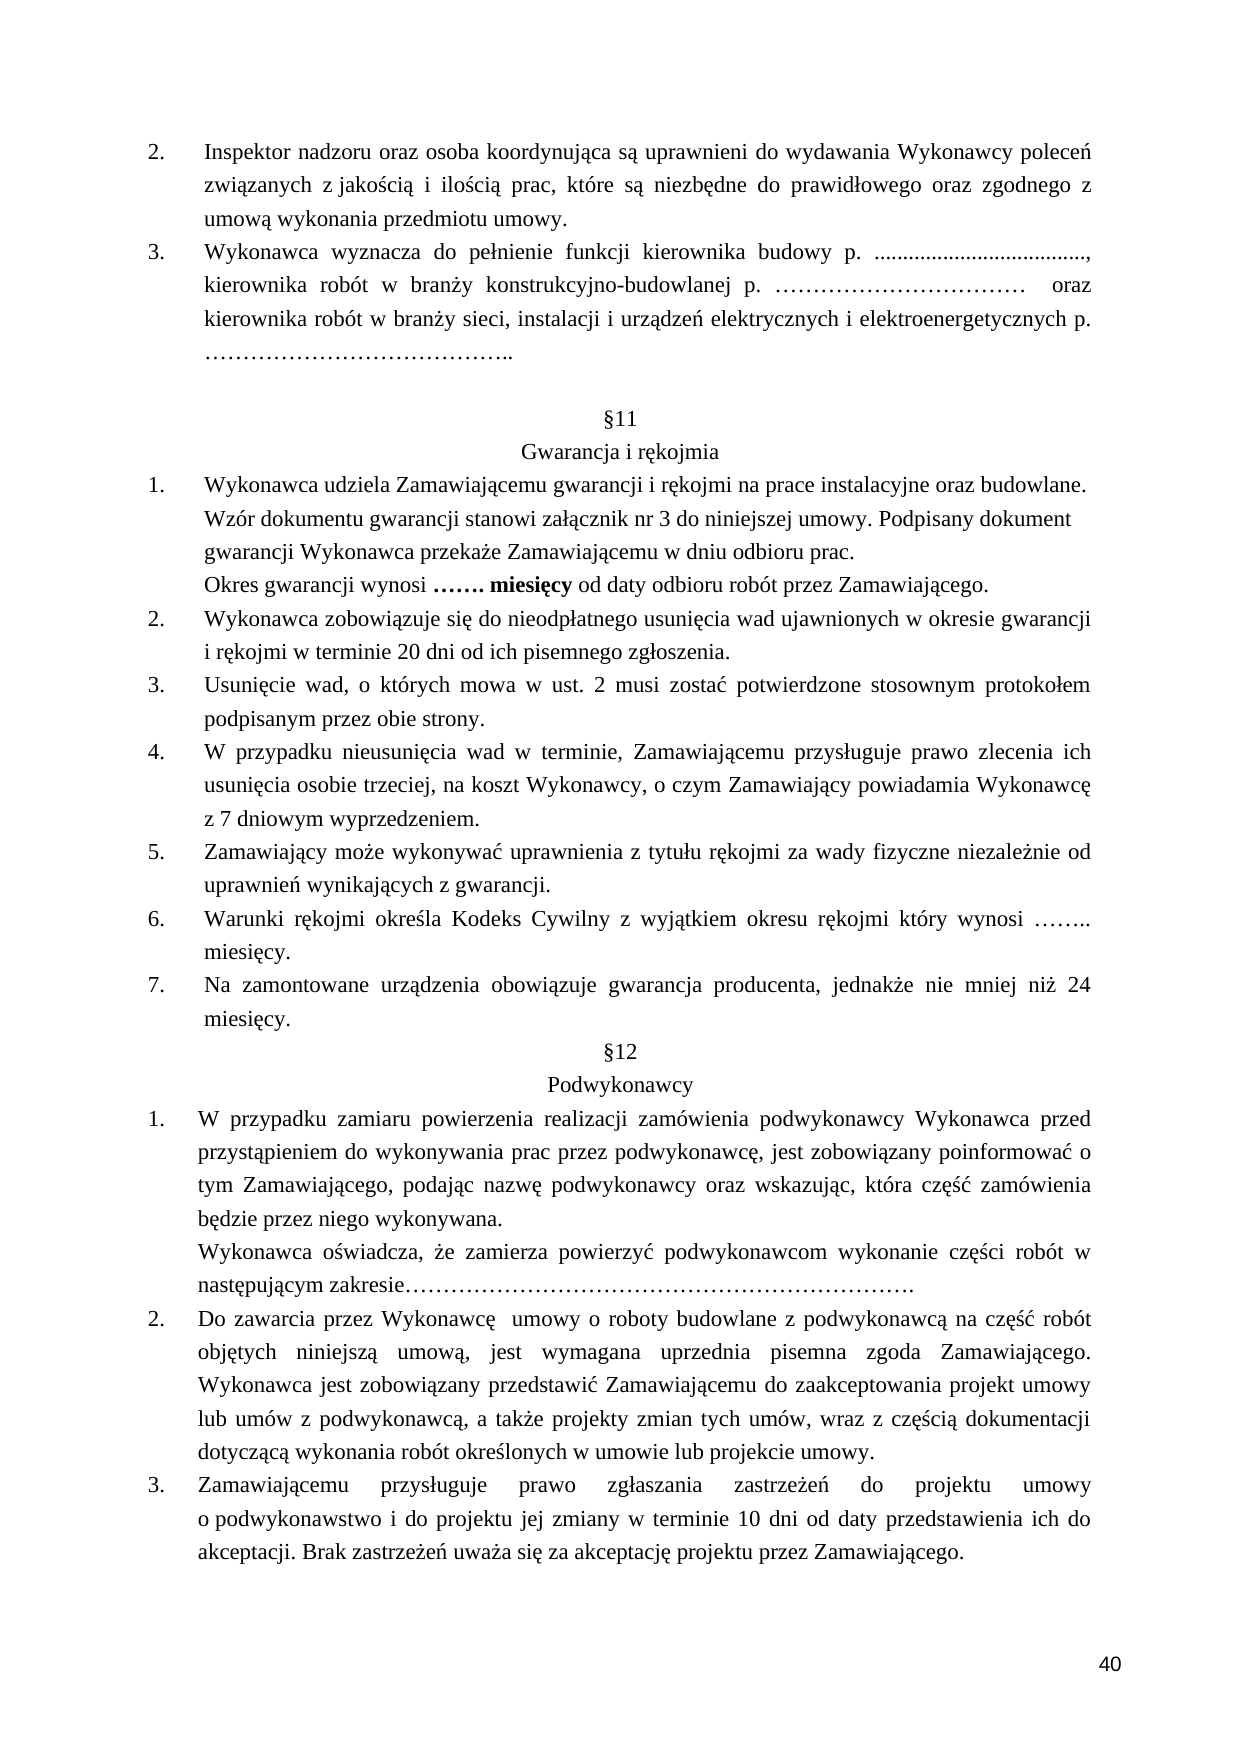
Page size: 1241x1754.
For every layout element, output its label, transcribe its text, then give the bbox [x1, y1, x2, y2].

list W przypadku zamiaru powierzenia realizacji zamówienia podwykonawcy Wykonawca przed przystąpieniem do wykonywania prac przez podwykonawcę, jest zobowiązany poinformować o tym Zamawiającego, podając nazwę podwykonawcy oraz wskazując, która część zamówienia będzie przez niego wykonywana. [148, 1099, 1092, 1233]
list Inspektor nadzoru oraz osoba koordynująca są uprawnieni do wydawania Wykonawcy poleceń związanych z jakością i ilością prac, które są niezbędne do prawidłowego oraz zgodnego z umową wykonania przedmiotu umowy. [148, 133, 1092, 233]
text 2. Wykonawca zobowiązuje się do nieodpłatnego usunięcia wad ujawnionych w okresie gwarancji i rękojmi w terminie 20 dni od ich pisemnego zgłoszenia. [148, 599, 1092, 666]
text 6. Warunki rękojmi określa Kodeks Cywilny z wyjątkiem okresu rękojmi który wynosi …….. miesięcy. [148, 899, 1092, 966]
text Podwykonawcy [148, 1066, 1092, 1099]
text Gwarancja i rękojmia [148, 433, 1092, 466]
text 4. W przypadku nieusunięcia wad w terminie, Zamawiającemu przysługuje prawo zlecenia ich usunięcia osobie trzeciej, na koszt Wykonawcy, o czym Zamawiający powiadamia Wykonawcę z 7 dniowym wyprzedzeniem. [148, 733, 1092, 833]
text §12 [148, 1033, 1092, 1066]
list Wykonawca udziela Zamawiającemu gwarancji i rękojmi na prace instalacyjne oraz budowlane. Wzór dokumentu gwarancji stanowi załącznik nr 3 do niniejszej umowy. Podpisany dokument gwarancji Wykonawca przekaże Zamawiającemu w dniu odbioru prac. Okres gwarancji wynosi ……. miesięcy od daty odbioru robót przez Zamawiającego. [148, 466, 1092, 599]
text 3. Usunięcie wad, o których mowa w ust. 2 musi zostać potwierdzone stosownym protokołem podpisanym przez obie strony. [148, 666, 1092, 733]
list Do zawarcia przez Wykonawcę umowy o roboty budowlane z podwykonawcą na część robót objętych niniejszą umową, jest wymagana uprzednia pisemna zgoda Zamawiającego. Wykonawca jest zobowiązany przedstawić Zamawiającemu do zaakceptowania projekt umowy lub umów z podwykonawcą, a także projekty zmian tych umów, wraz z częścią dokumentacji dotyczącą wykonania robót określonych w umowie lub projekcie umowy. [148, 1299, 1092, 1466]
list Wykonawca wyznacza do pełnienie funkcji kierownika budowy p. ....................................., kierownika robót w branży konstrukcyjno-budowlanej p. …………………………… oraz kierownika robót w branży sieci, instalacji i urządzeń elektrycznych i elektroenergetycznych p.………………………………….. [148, 233, 1092, 366]
text 5. Zamawiający może wykonywać uprawnienia z tytułu rękojmi za wady fizyczne niezależnie od uprawnień wynikających z gwarancji. [148, 833, 1092, 899]
text 7. Na zamontowane urządzenia obowiązuje gwarancja producenta, jednakże nie mniej niż 24 miesięcy. [148, 966, 1092, 1033]
text Wykonawca oświadcza, że zamierza powierzyć podwykonawcom wykonanie części robót w następującym zakresie…………………………………………………………. [148, 1233, 1092, 1299]
text §11 [148, 399, 1092, 433]
list Zamawiającemu przysługuje prawo zgłaszania zastrzeżeń do projektu umowy o podwykonawstwo i do projektu jej zmiany w terminie 10 dni od daty przedstawienia ich do akceptacji. Brak zastrzeżeń uważa się za akceptację projektu przez Zamawiającego. [148, 1466, 1092, 1566]
